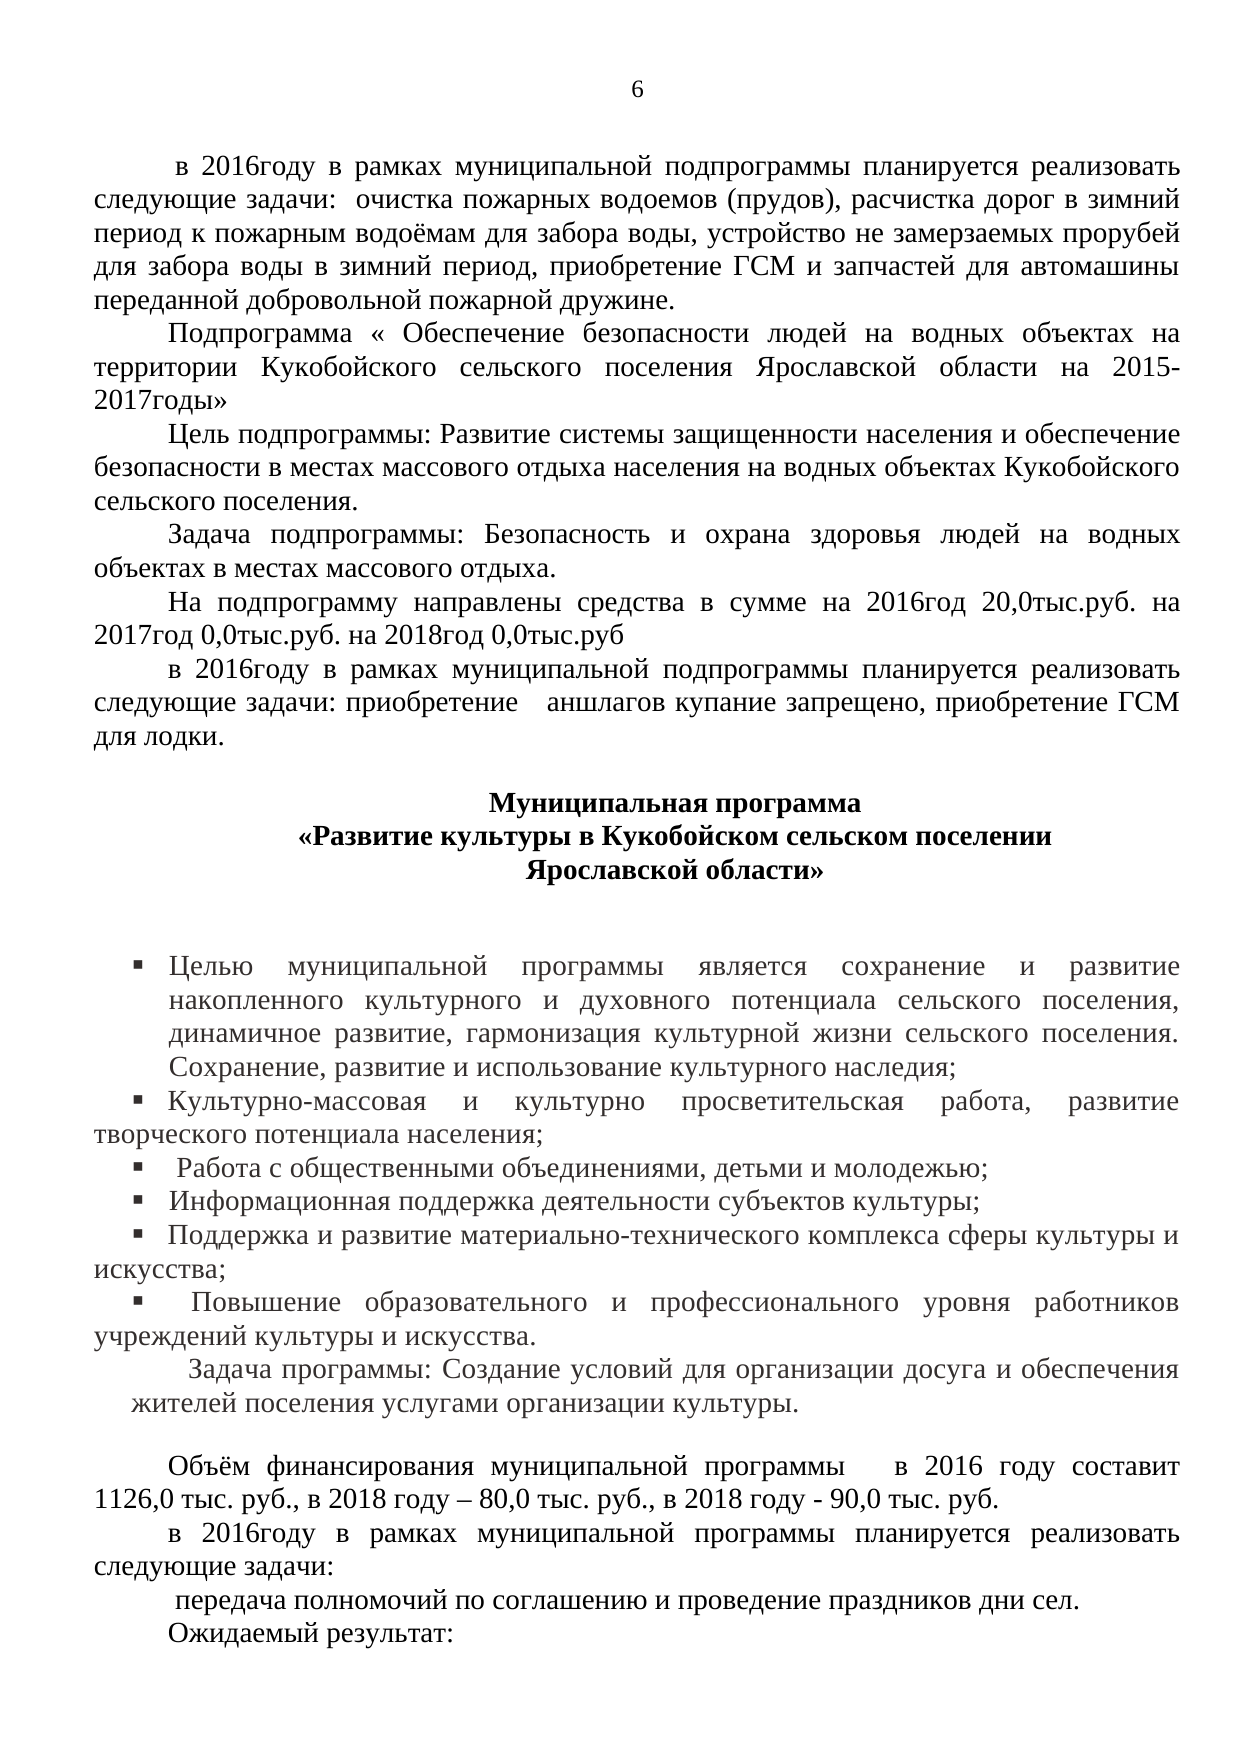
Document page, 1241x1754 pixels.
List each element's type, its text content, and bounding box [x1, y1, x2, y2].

text в 2016году в рамках муниципальной подпрограммы планируется реализовать следующие задачи: очистка пожарных водоемов (прудов), расчистка дорог в зимний период к пожарным водоёмам для забора воды, устройство не замерзаемых прорубей для забора воды в зимний период, приобретение ГСМ и запчастей для автомашины переданной добровольной пожарной дружине. [94, 148, 1181, 315]
list Повышение образовательного и профессионального уровня работников учреждений культуры и искусства. [94, 1284, 1181, 1351]
text в 2016году в рамках муниципальной программы планируется реализовать следующие задачи: [94, 1515, 1181, 1582]
text Цель подпрограммы: Развитие системы защищенности населения и обеспечение безопасности в местах массового отдыха населения на водных объектах Кукобойского сельского поселения. [94, 416, 1181, 517]
text «Развитие культуры в Кукобойском сельском поселении [94, 818, 1181, 852]
list Поддержка и развитие материально-технического комплекса сферы культуры и искусства; [94, 1217, 1181, 1284]
text передача полномочий по соглашению и проведение праздников дни сел. [94, 1582, 1181, 1615]
text Ожидаемый результат: [94, 1615, 1181, 1649]
list Информационная поддержка деятельности субъектов культуры; [131, 1183, 1181, 1217]
text Объём финансирования муниципальной программы в 2016 году составит 1126,0 тыс. руб., в 2018 году – 80,0 тыс. руб., в 2018 году - 90,0 тыс. руб. [94, 1448, 1181, 1515]
text в 2016году в рамках муниципальной подпрограммы планируется реализовать следующие задачи: приобретение аншлагов купание запрещено, приобретение ГСМ для лодки. [94, 651, 1181, 751]
text На подпрограмму направлены средства в сумме на 2016год 20,0тыс.руб. на 2017год 0,0тыс.руб. на 2018год 0,0тыс.руб [94, 584, 1181, 651]
text Муниципальная программа [94, 785, 1181, 818]
text Ярославской области» [94, 852, 1181, 886]
list Работа с общественными объединениями, детьми и молодежью; [131, 1150, 1181, 1183]
text Задача подпрограммы: Безопасность и охрана здоровья людей на водных объектах в местах массового отдыха. [94, 517, 1181, 584]
text Подпрограмма « Обеспечение безопасности людей на водных объектах на территории Кукобойского сельского поселения Ярославской области на 2015-2017годы» [94, 315, 1181, 416]
list Целью муниципальной программы является сохранение и развитие накопленного культурного и духовного потенциала сельского поселения, динамичное развитие, гармонизация культурной жизни сельского поселения. Сохранение, развитие и использование культурного наследия; [131, 948, 1181, 1083]
text Задача программы: Создание условий для организации досуга и обеспечения жителей поселения услугами организации культуры. [131, 1351, 1181, 1418]
list Культурно-массовая и культурно просветительская работа, развитие творческого потенциала населения; [94, 1083, 1181, 1150]
